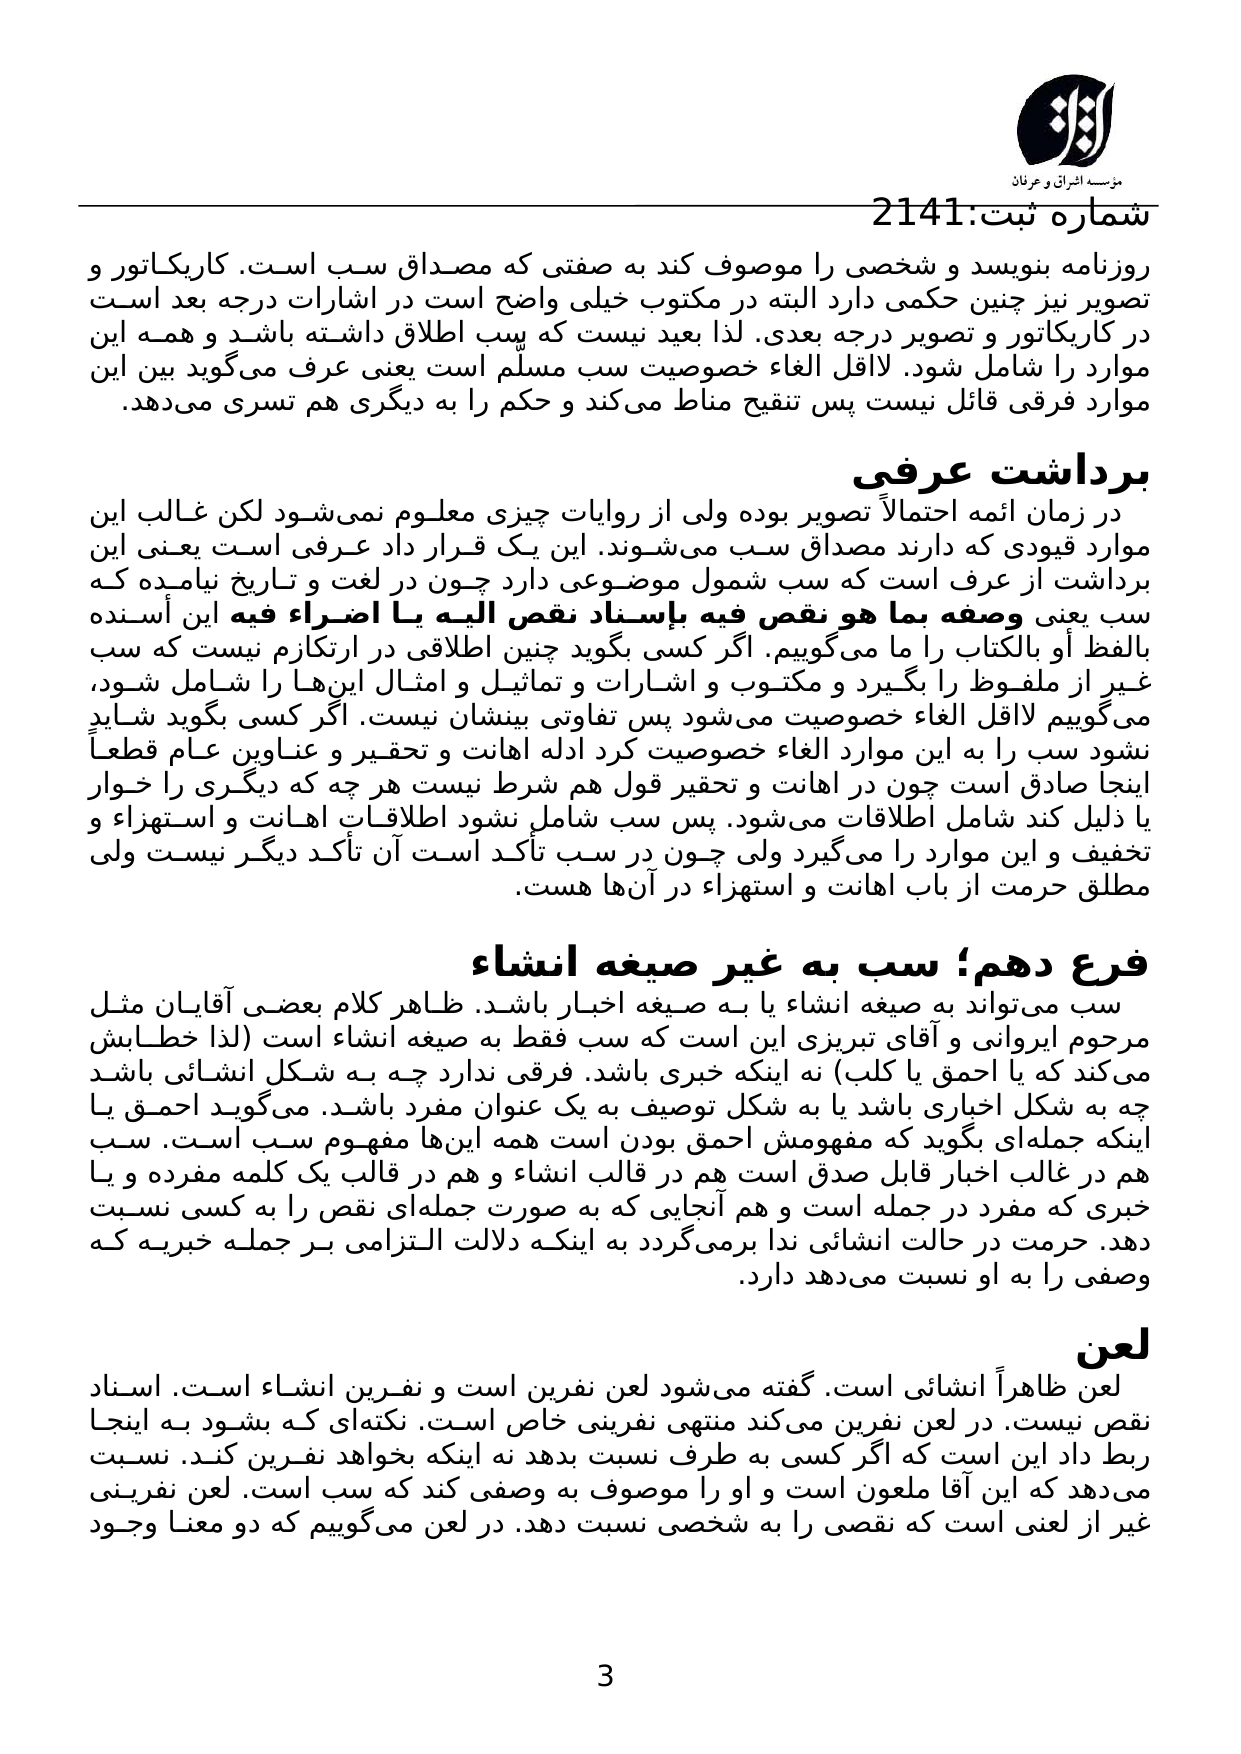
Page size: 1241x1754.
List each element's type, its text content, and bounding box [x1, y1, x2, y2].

subtitle لعن [89, 1321, 1152, 1369]
picture [1008, 73, 1123, 191]
subtitle برداشت عرفی [89, 446, 1152, 494]
text فرع دهم؛ سب به غیر صیغه انشاء [89, 937, 1152, 986]
text سب می‌تواند به صیغه انشاء یا به صیغه اخبار باشد. ظاهر کلام بعضی آقایان مثل مرحوم ایروانی و آقای تبریزی این است که سب فقط به صیغه انشاء است (لذا خطابش می‌کند که یا احمق یا کلب) نه اینکه خبری باشد. فرقی ندارد چه به شکل انشائی باشد چه به شکل اخباری باشد یا به شکل توصیف به یک عنوان مفرد باشد. می‌گوید احمق یا اینکه جمله‌ای بگوید که مفهومش احمق بودن است همه این‌ها مفهوم سب است. سب هم در غالب اخبار قابل صدق است هم در قالب انشاء و هم در قالب یک کلمه مفرده و یا خبری که مفرد در جمله است و هم آنجایی که به صورت جمله‌ای نقص را به کسی نسبت دهد. حرمت در حالت انشائی ندا برمی‌گردد به اینکه دلالت التزامی بر جمله خبریه که وصفی را به او نسبت می‌دهد دارد. [89, 986, 1152, 1292]
text در زمان ائمه احتمالاً تصویر بوده ولی از روایات چیزی معلوم نمی‌شود لکن غالب این موارد قیودی که دارند مصداق سب می‌شوند. این یک قرار داد عرفی است یعنی این برداشت از عرف است که سب شمول موضوعی دارد چون در لغت و تاریخ نیامده که سب یعنی وصفه بما هو نقص فیه بإسناد نقص الیه یا اضراء فیه این أسنده بالفظ أو بالکتاب را ما می‌گوییم. اگر کسی بگوید چنین اطلاقی در ارتکازم نیست که سب غیر از ملفوظ را بگیرد و مکتوب و اشارات و تماثیل و امثال این‌ها را شامل شود، می‌گوییم لااقل الغاء خصوصیت می‌شود پس تفاوتی بینشان نیست. اگر کسی بگوید شاید نشود سب را به این موارد الغاء خصوصیت کرد ادله اهانت و تحقیر و عناوین عام قطعاً اینجا صادق است چون در اهانت و تحقیر قول هم شرط نیست هر چه که دیگری را خوار یا ذلیل کند شامل اطلاقات می‌شود. پس سب شامل نشود اطلاقات اهانت و استهزاء و تخفیف و این موارد را می‌گیرد ولی چون در سب تأکد است آن تأکد دیگر نیست ولی مطلق حرمت از باب اهانت و استهزاء در آن‌ها هست. [89, 494, 1152, 902]
